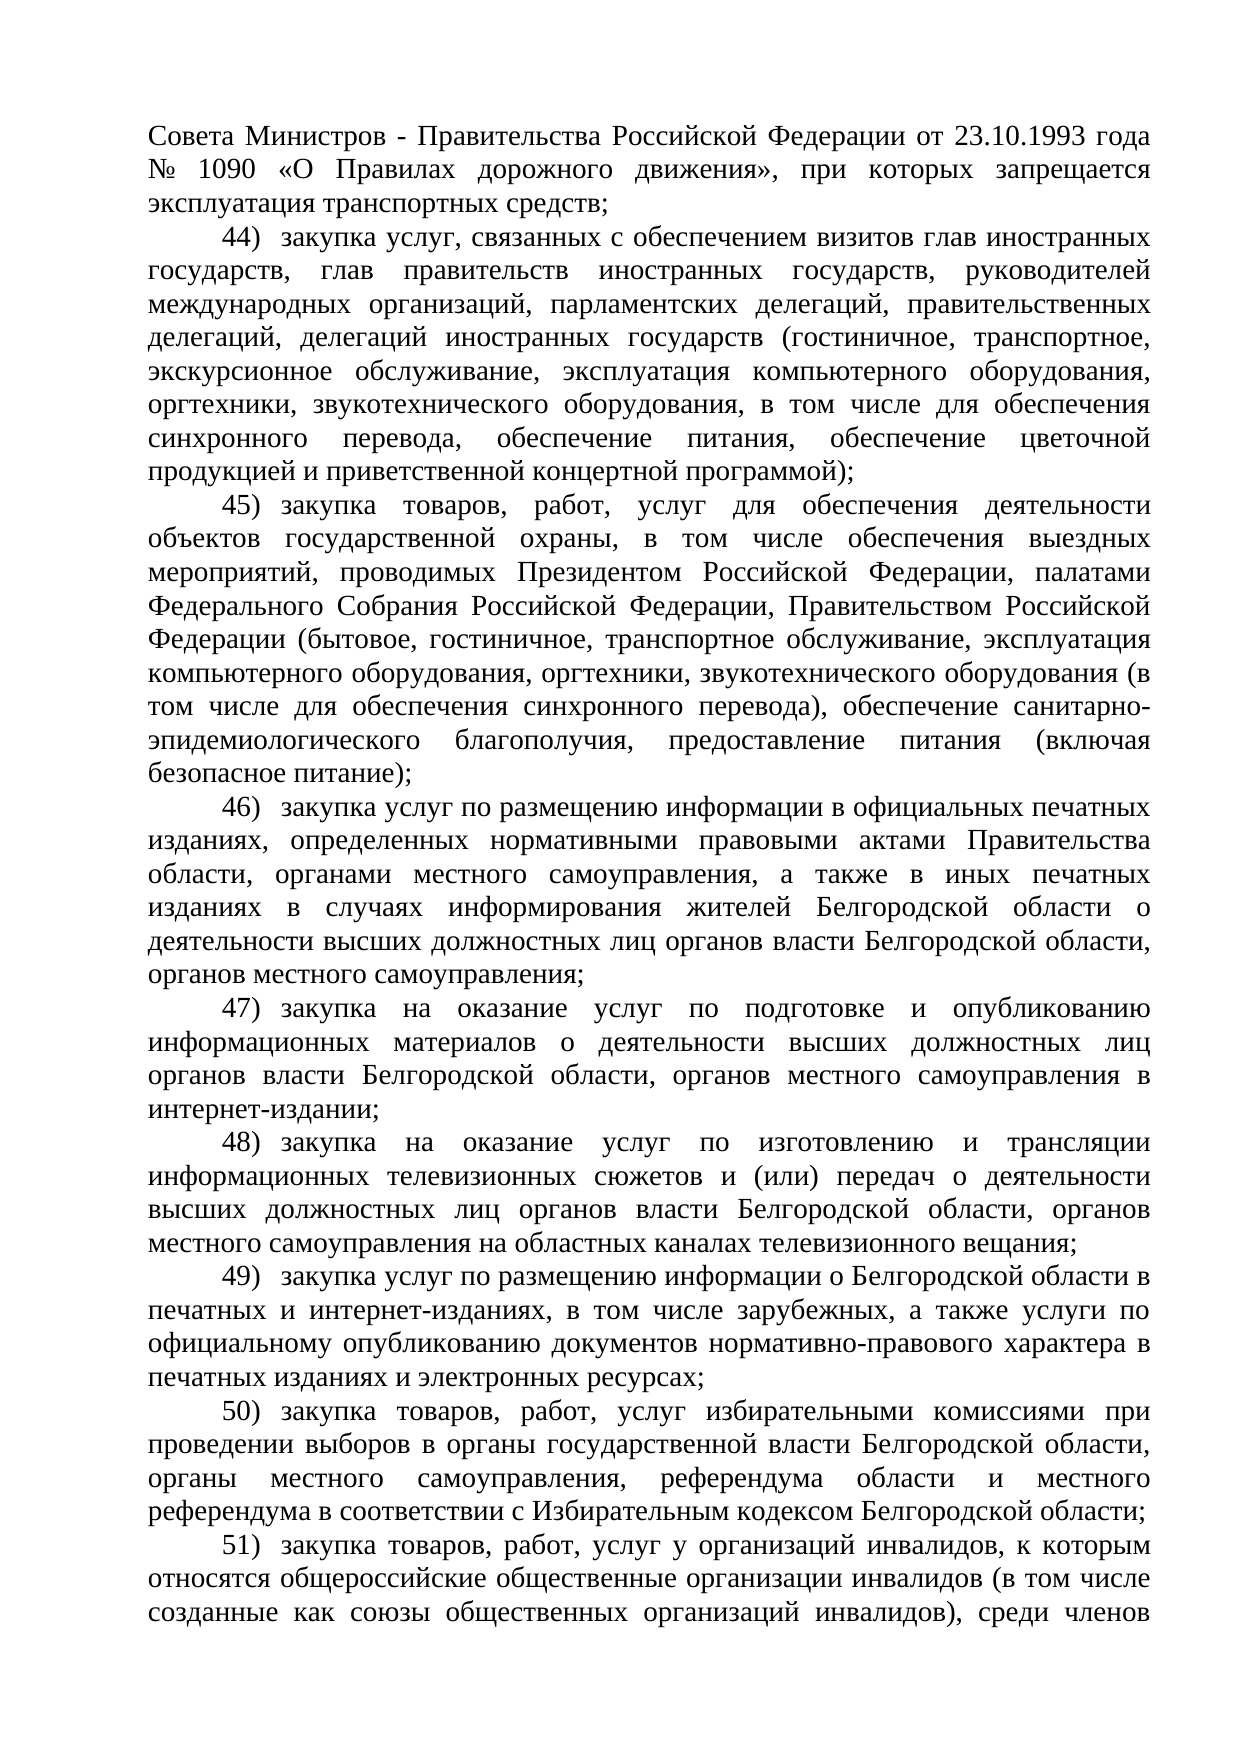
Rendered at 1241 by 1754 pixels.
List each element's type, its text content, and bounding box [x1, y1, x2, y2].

list закупка на оказание услуг по подготовке и опубликованию информационных материалов о деятельности высших должностных лиц органов власти Белгородской области, органов местного самоуправления в интернет-издании; [148, 990, 1152, 1124]
list закупка услуг по размещению информации о Белгородской области в печатных и интернет-изданиях, в том числе зарубежных, а также услуги по официальному опубликованию документов нормативно-правового характера в печатных изданиях и электронных ресурсах; [148, 1258, 1152, 1393]
list закупка услуг, связанных с обеспечением визитов глав иностранных государств, глав правительств иностранных государств, руководителей международных организаций, парламентских делегаций, правительственных делегаций, делегаций иностранных государств (гостиничное, транспортное, экскурсионное обслуживание, эксплуатация компьютерного оборудования, оргтехники, звукотехнического оборудования, в том числе для обеспечения синхронного перевода, обеспечение питания, обеспечение цветочной продукцией и приветственной концертной программой); [148, 219, 1152, 487]
list закупка услуг по размещению информации в официальных печатных изданиях, определенных нормативными правовыми актами Правительства области, органами местного самоуправления, а также в иных печатных изданиях в случаях информирования жителей Белгородской области о деятельности высших должностных лиц органов власти Белгородской области, органов местного самоуправления; [148, 789, 1152, 990]
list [148, 1527, 1152, 1627]
list закупка товаров, работ, услуг избирательными комиссиями при проведении выборов в органы государственной власти Белгородской области, органы местного самоуправления, референдума области и местного референдума в соответствии с Избирательным кодексом Белгородской области; [148, 1393, 1152, 1527]
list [148, 118, 1152, 219]
list закупка на оказание услуг по изготовлению и трансляции информационных телевизионных сюжетов и (или) передач о деятельности высших должностных лиц органов власти Белгородской области, органов местного самоуправления на областных каналах телевизионного вещания; [148, 1124, 1152, 1258]
list закупка товаров, работ, услуг для обеспечения деятельности объектов государственной охраны, в том числе обеспечения выездных мероприятий, проводимых Президентом Российской Федерации, палатами Федерального Собрания Российской Федерации, Правительством Российской Федерации (бытовое, гостиничное, транспортное обслуживание, эксплуатация компьютерного оборудования, оргтехники, звукотехнического оборудования (в том числе для обеспечения синхронного перевода), обеспечение санитарно-эпидемиологического благополучия, предоставление питания (включая безопасное питание); [148, 487, 1152, 789]
